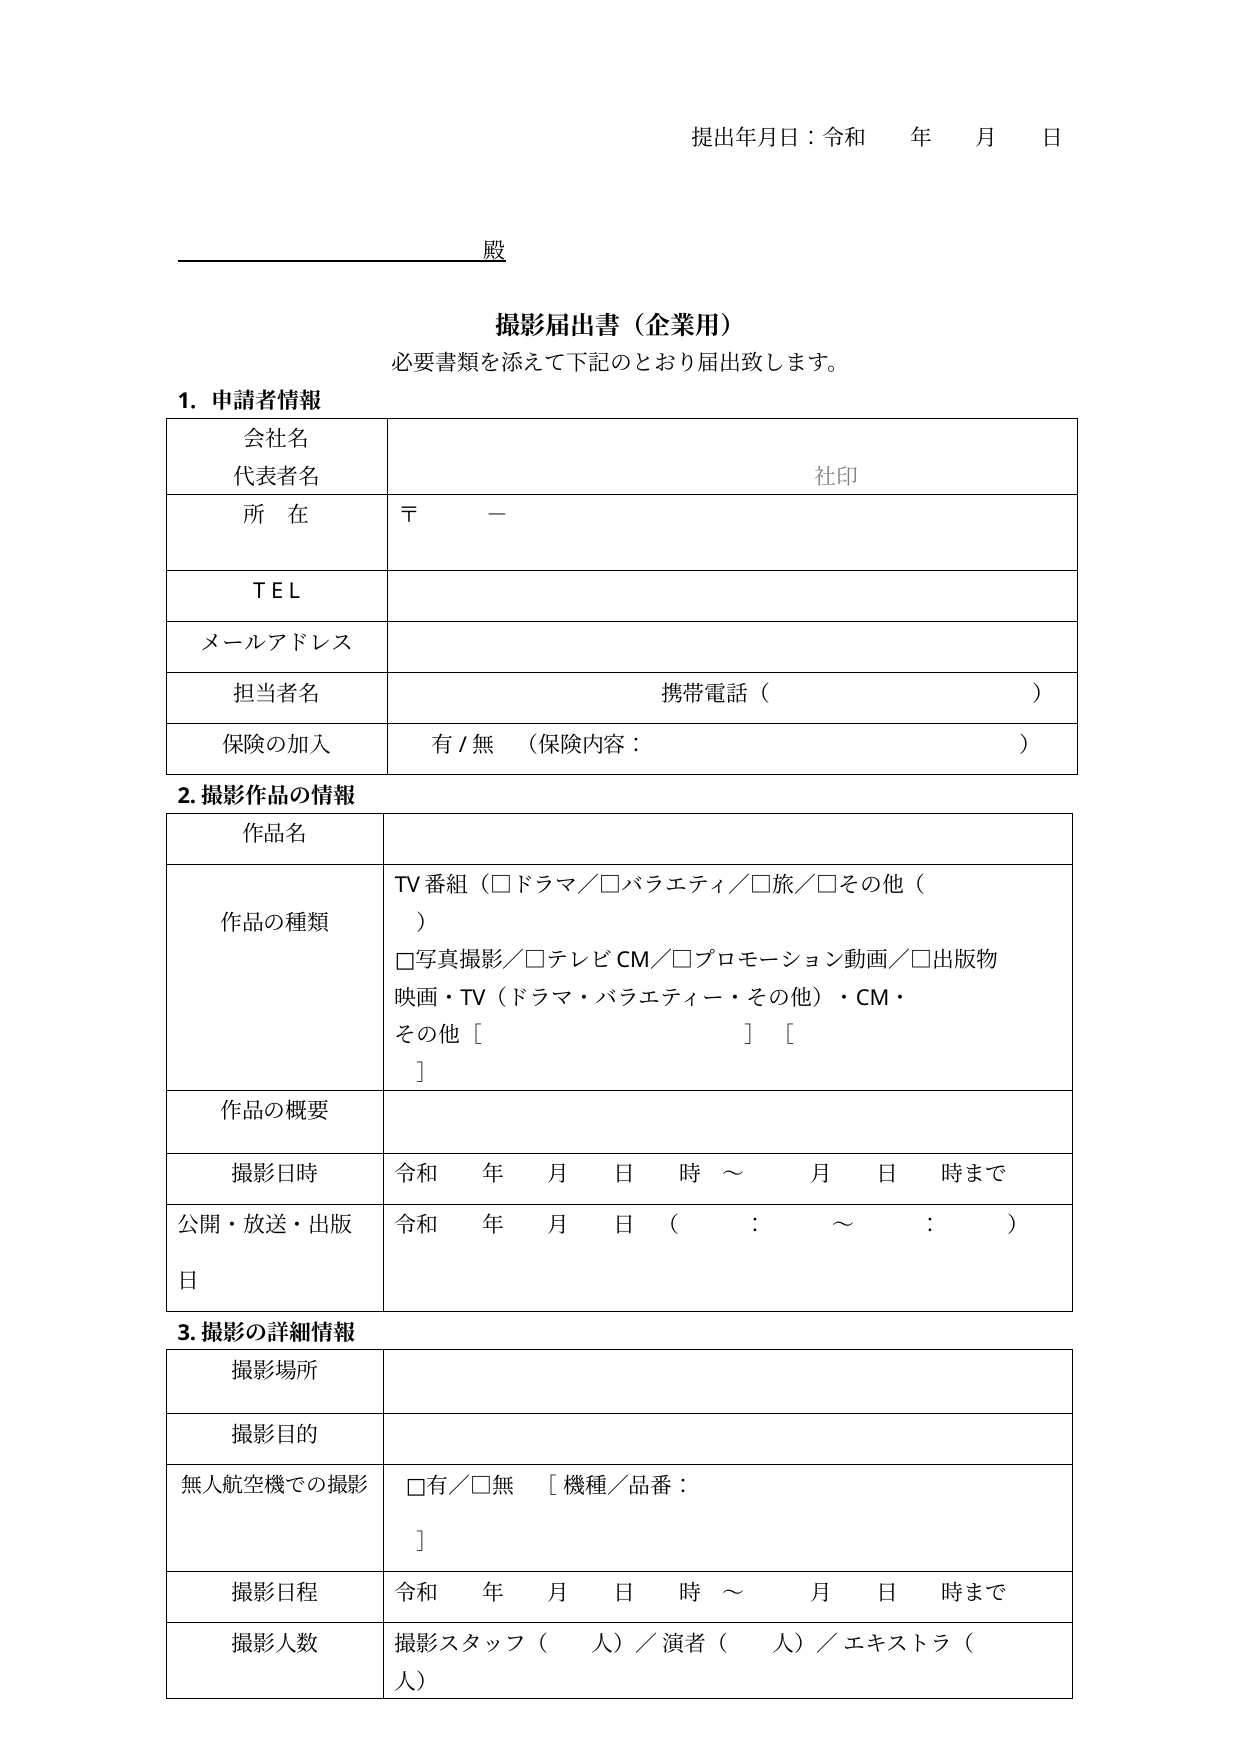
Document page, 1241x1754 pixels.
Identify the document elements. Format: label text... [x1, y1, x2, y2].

table_cell TV番組（□ドラマ／□バラエティ／□旅／□その他（ ） □写真撮影／□テレビCM／□プロモーション動画／□出版物 映画・TV（ドラマ・バラエティー・その他）・CM・ その他［ ］ ［ ］ [384, 865, 1072, 1089]
table_cell [384, 1091, 1072, 1152]
text 撮影届出書（企業用） [177, 305, 1063, 343]
table_cell 作品の種類 [167, 865, 383, 1089]
table_cell 無人航空機での撮影 [167, 1465, 383, 1571]
text 必要書類を添えて下記のとおり届出致します。 [177, 343, 1063, 380]
table_cell 令和 年 月 日 時 ～ 月 日 時まで [384, 1572, 1072, 1622]
table_cell 撮影日時 [167, 1154, 383, 1203]
table_cell 撮影人数 [167, 1623, 383, 1698]
table_cell 撮影日程 [167, 1572, 383, 1622]
table_cell 撮影目的 [167, 1414, 383, 1464]
table_cell 有 / 無 （保険内容： ） [388, 724, 1077, 774]
table_cell 作品の概要 [167, 1091, 383, 1152]
table_header 社印 [388, 419, 1077, 494]
table_header 作品名 [167, 814, 383, 863]
text 2. 撮影作品の情報 [177, 775, 1063, 812]
table_cell [384, 1414, 1072, 1464]
table_cell 担当者名 [167, 673, 387, 723]
text 提出年月日：令和 年 月 日 [177, 118, 1063, 155]
table_cell [388, 622, 1077, 672]
table_cell 撮影場所 [167, 1350, 383, 1413]
table_cell 公開・放送・出版日 [167, 1205, 383, 1311]
table_cell T E L [167, 571, 387, 621]
table_cell 3. 撮影の詳細情報 [166, 1312, 1072, 1349]
table_cell [388, 571, 1077, 621]
table_cell 所 在 [167, 495, 387, 570]
table_cell 保険の加入 [167, 724, 387, 774]
table_cell [384, 1350, 1072, 1413]
table_cell 〒 － [388, 495, 1077, 570]
table_cell メールアドレス [167, 622, 387, 672]
table_cell 携帯電話（ ） [388, 673, 1077, 723]
table_header 会社名 代表者名 [167, 419, 387, 494]
table_header [384, 814, 1072, 863]
table_cell 令和 年 月 日 時 ～ 月 日 時まで [384, 1154, 1072, 1203]
text 1．申請者情報 [177, 380, 1063, 418]
table_cell 撮影スタッフ（ 人）／ 演者（ 人）／ エキストラ（ 人） [384, 1623, 1072, 1698]
text 殿 [177, 230, 1063, 268]
table_cell 令和 年 月 日 （ ： ～ ： ） [384, 1205, 1072, 1311]
table_cell □有／□無 ［ 機種／品番： ］ [384, 1465, 1072, 1571]
